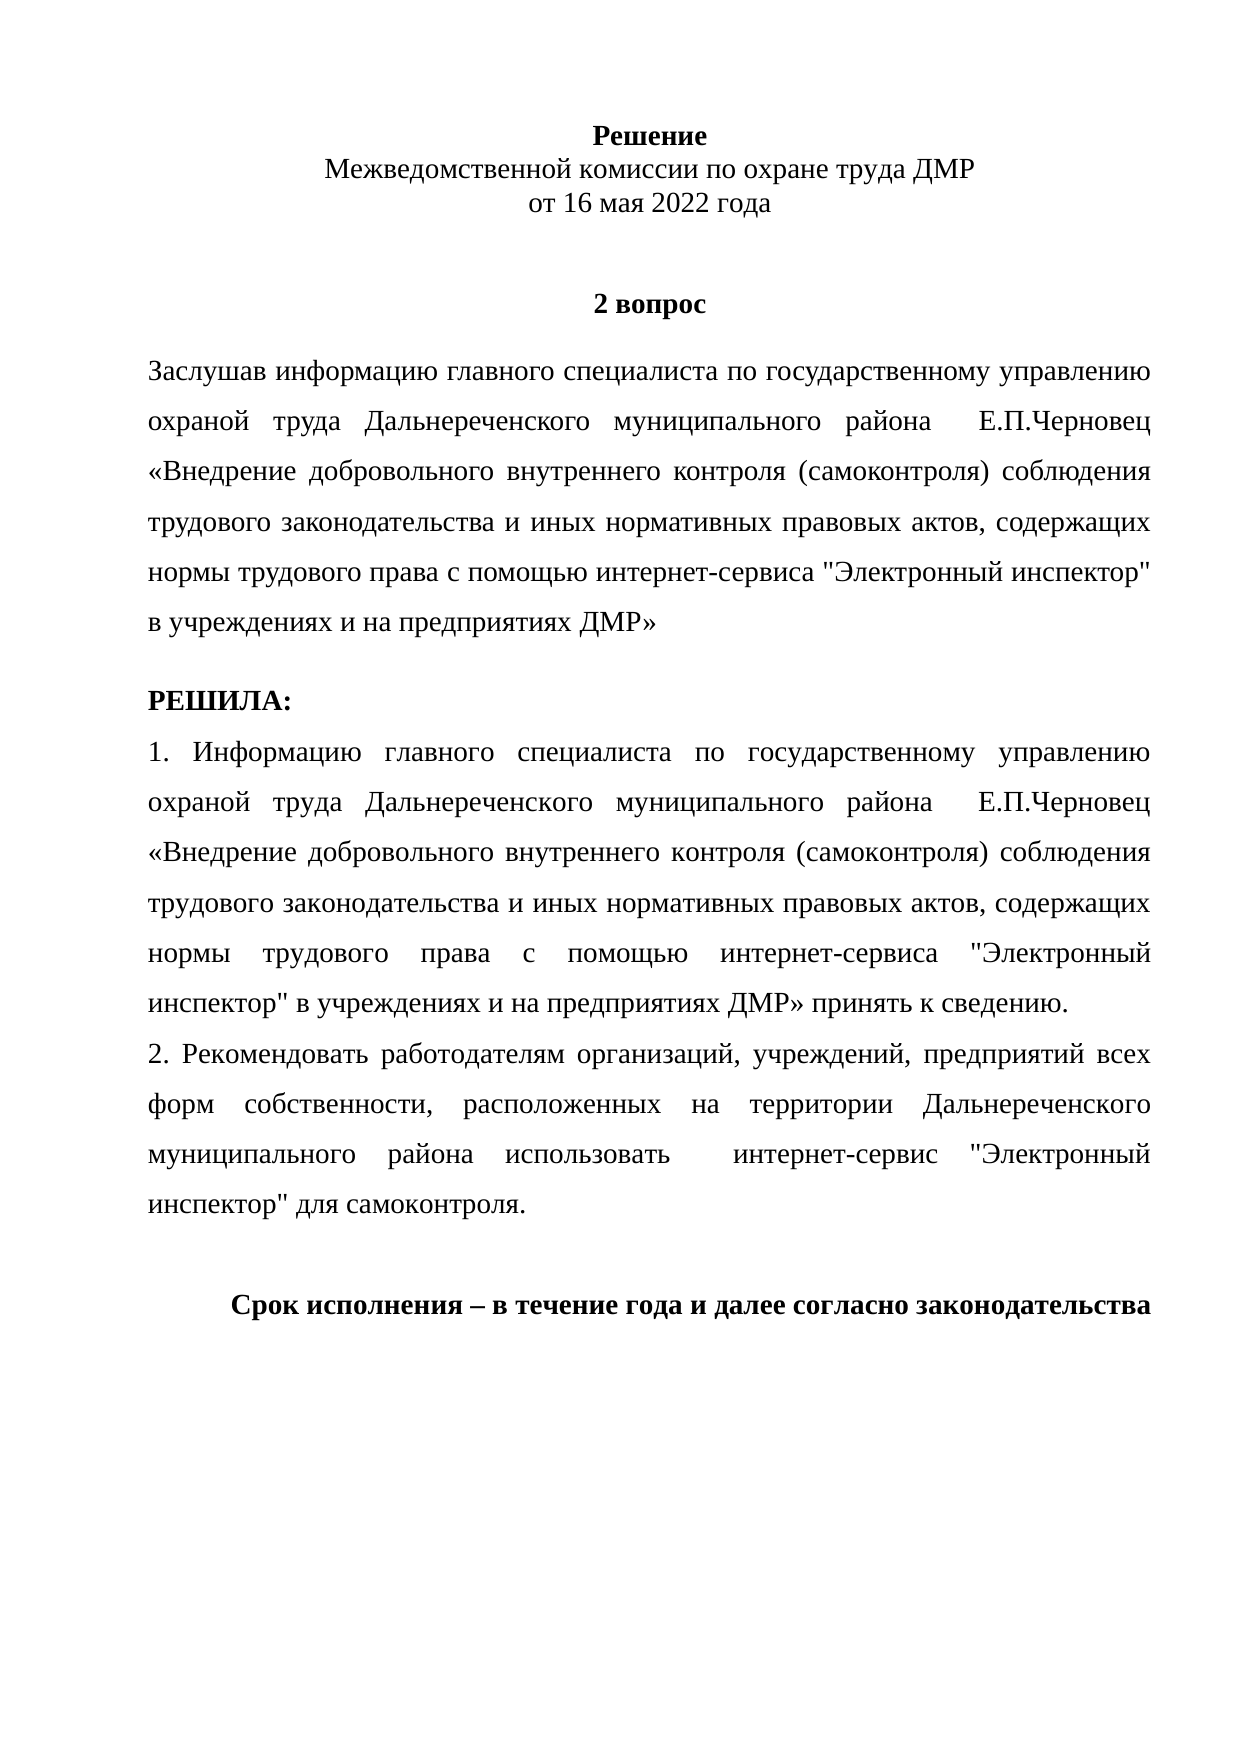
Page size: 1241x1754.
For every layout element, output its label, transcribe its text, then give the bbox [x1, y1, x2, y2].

subtitle Заслушав информацию главного специалиста по государственному управлению охраной труда Дальнереченского муниципального района Е.П.Черновец «Внедрение добровольного внутреннего контроля (самоконтроля) соблюдения трудового законодательства и иных нормативных правовых актов, содержащих нормы трудового права с помощью интернет-сервиса "Электронный инспектор" в учреждениях и на предприятиях ДМР» [148, 537, 1152, 638]
text от 16 мая 2022 года [148, 185, 1152, 219]
text Срок исполнения – в течение года и далее согласно законодательства [148, 1287, 1152, 1321]
text 1. Информацию главного специалиста по государственному управлению охраной труда Дальнереченского муниципального района Е.П.Черновец «Внедрение добровольного внутреннего контроля (самоконтроля) соблюдения трудового законодательства и иных нормативных правовых актов, содержащих нормы трудового права с помощью интернет-сервиса "Электронный инспектор" в учреждениях и на предприятиях ДМР» принять к сведению. [148, 918, 1152, 1019]
text Межведомственной комиссии по охране труда ДМР [148, 152, 1152, 185]
text 1. Информацию главного специалиста по государственному управлению охраной труда Дальнереченского муниципального района Е.П.Черновец «Внедрение добровольного внутреннего контроля (самоконтроля) соблюдения трудового законодательства и иных нормативных правовых актов, содержащих нормы трудового права с помощью интернет-сервиса "Электронный инспектор" в учреждениях и на предприятиях ДМР» принять к сведению. [148, 734, 1152, 885]
text 2. Рекомендовать работодателям организаций, учреждений, предприятий всех форм собственности, расположенных на территории Дальнереченского муниципального района использовать интернет-сервис "Электронный инспектор" для самоконтроля. [148, 1036, 1152, 1220]
text 2 вопрос [148, 286, 1152, 319]
text Решение [148, 118, 1152, 152]
text РЕШИЛА: [148, 683, 1152, 717]
subtitle Заслушав информацию главного специалиста по государственному управлению охраной труда Дальнереченского муниципального района Е.П.Черновец «Внедрение добровольного внутреннего контроля (самоконтроля) соблюдения трудового законодательства и иных нормативных правовых актов, содержащих нормы трудового права с помощью интернет-сервиса "Электронный инспектор" в учреждениях и на предприятиях ДМР» [148, 353, 1152, 504]
